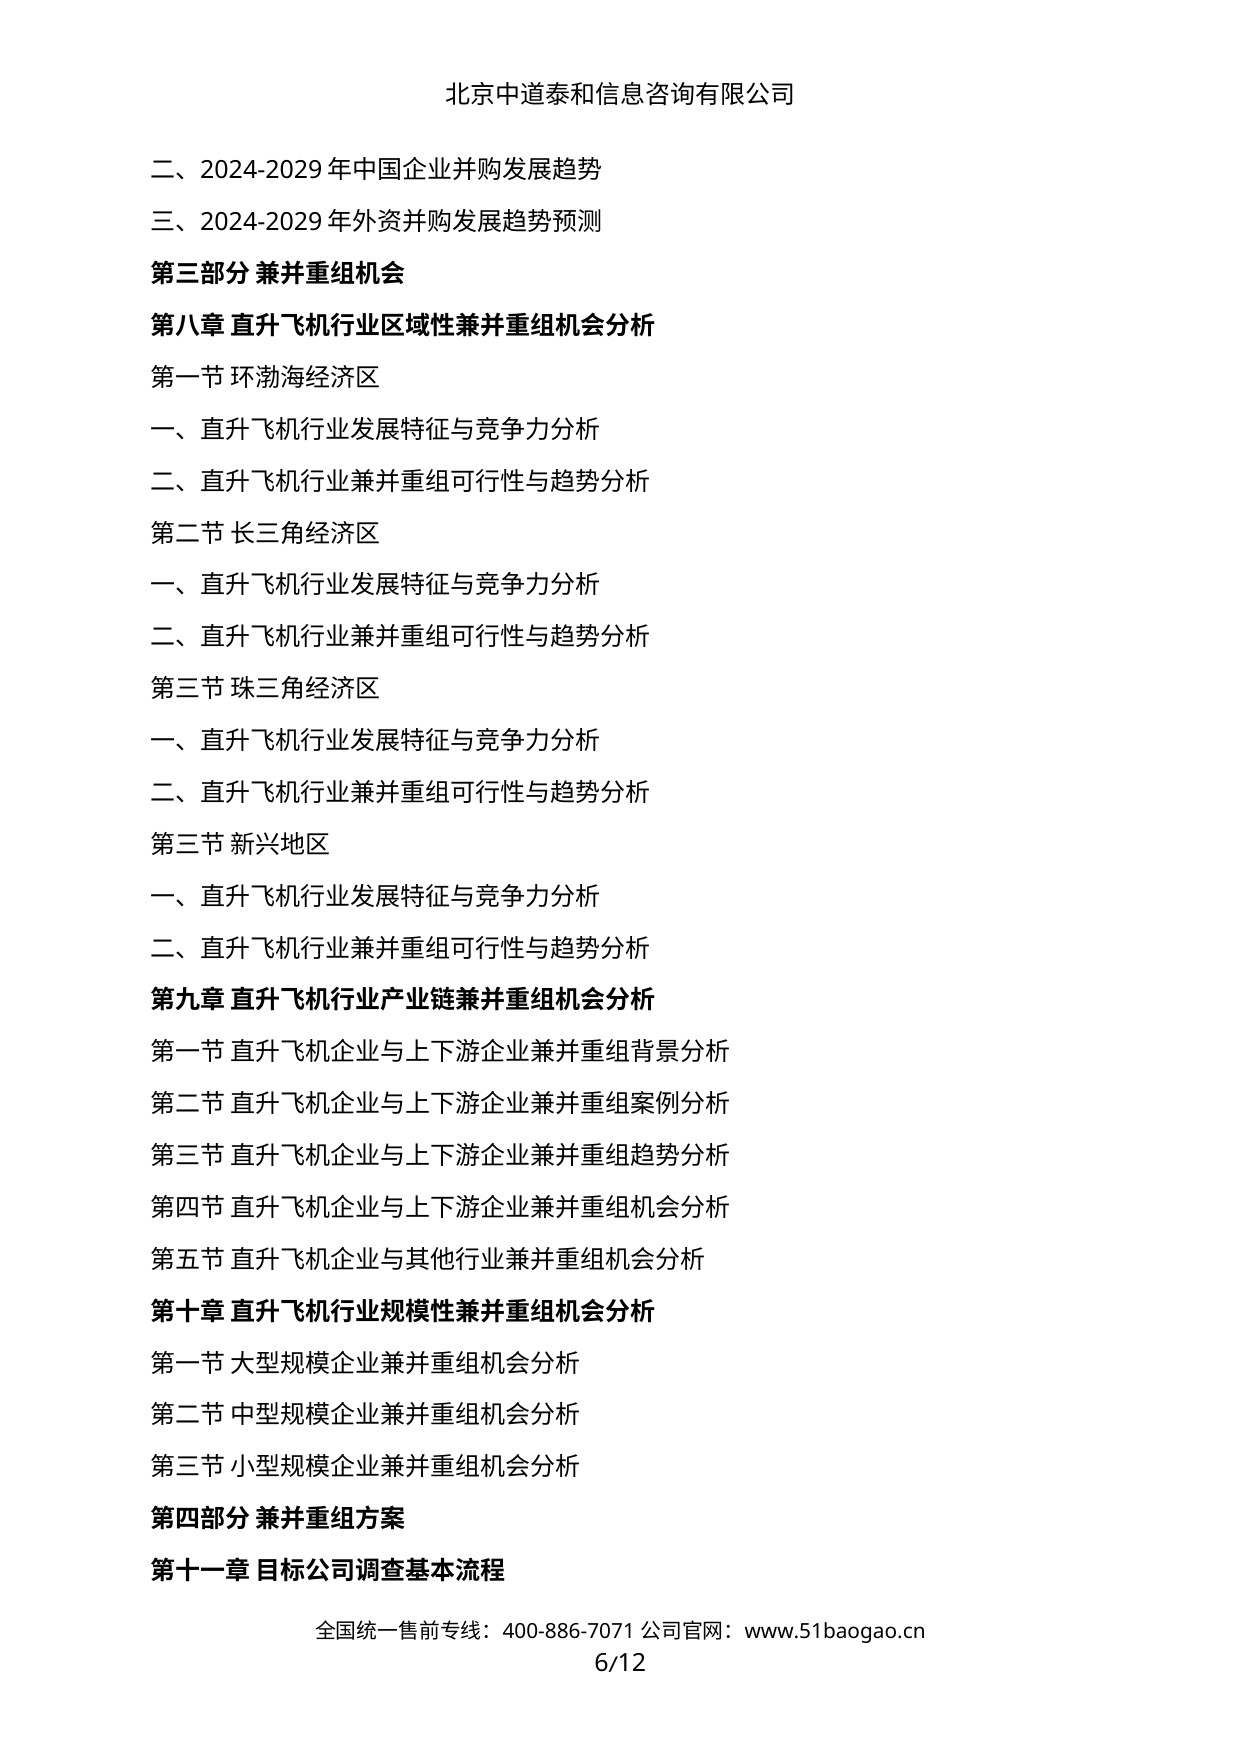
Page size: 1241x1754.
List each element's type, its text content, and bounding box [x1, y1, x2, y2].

text 第十一章 目标公司调查基本流程 [150, 1551, 1090, 1587]
text 二、2024-2029年中国企业并购发展趋势 [150, 150, 1090, 186]
text 第二节 长三角经济区 [150, 513, 1090, 549]
text 第三部分 兼并重组机会 [150, 254, 1090, 290]
text 第一节 大型规模企业兼并重组机会分析 [150, 1343, 1090, 1379]
text 第八章 直升飞机行业区域性兼并重组机会分析 [150, 306, 1090, 342]
text 第十章 直升飞机行业规模性兼并重组机会分析 [150, 1291, 1090, 1327]
text 第九章 直升飞机行业产业链兼并重组机会分析 [150, 980, 1090, 1016]
text 三、2024-2029年外资并购发展趋势预测 [150, 202, 1090, 238]
text 一、直升飞机行业发展特征与竞争力分析 [150, 565, 1090, 601]
text 一、直升飞机行业发展特征与竞争力分析 [150, 409, 1090, 446]
text 第一节 直升飞机企业与上下游企业兼并重组背景分析 [150, 1032, 1090, 1068]
text 第二节 中型规模企业兼并重组机会分析 [150, 1395, 1090, 1431]
text 第三节 小型规模企业兼并重组机会分析 [150, 1447, 1090, 1483]
text 第四部分 兼并重组方案 [150, 1499, 1090, 1535]
text 第一节 环渤海经济区 [150, 357, 1090, 394]
text 一、直升飞机行业发展特征与竞争力分析 [150, 721, 1090, 757]
text 二、直升飞机行业兼并重组可行性与趋势分析 [150, 617, 1090, 653]
text 第三节 珠三角经济区 [150, 669, 1090, 705]
text 第五节 直升飞机企业与其他行业兼并重组机会分析 [150, 1239, 1090, 1276]
text 第三节 直升飞机企业与上下游企业兼并重组趋势分析 [150, 1136, 1090, 1172]
text 第二节 直升飞机企业与上下游企业兼并重组案例分析 [150, 1084, 1090, 1120]
text 二、直升飞机行业兼并重组可行性与趋势分析 [150, 928, 1090, 964]
text 一、直升飞机行业发展特征与竞争力分析 [150, 876, 1090, 912]
text 二、直升飞机行业兼并重组可行性与趋势分析 [150, 772, 1090, 809]
text 第四节 直升飞机企业与上下游企业兼并重组机会分析 [150, 1187, 1090, 1224]
text 二、直升飞机行业兼并重组可行性与趋势分析 [150, 461, 1090, 497]
text 第三节 新兴地区 [150, 824, 1090, 861]
